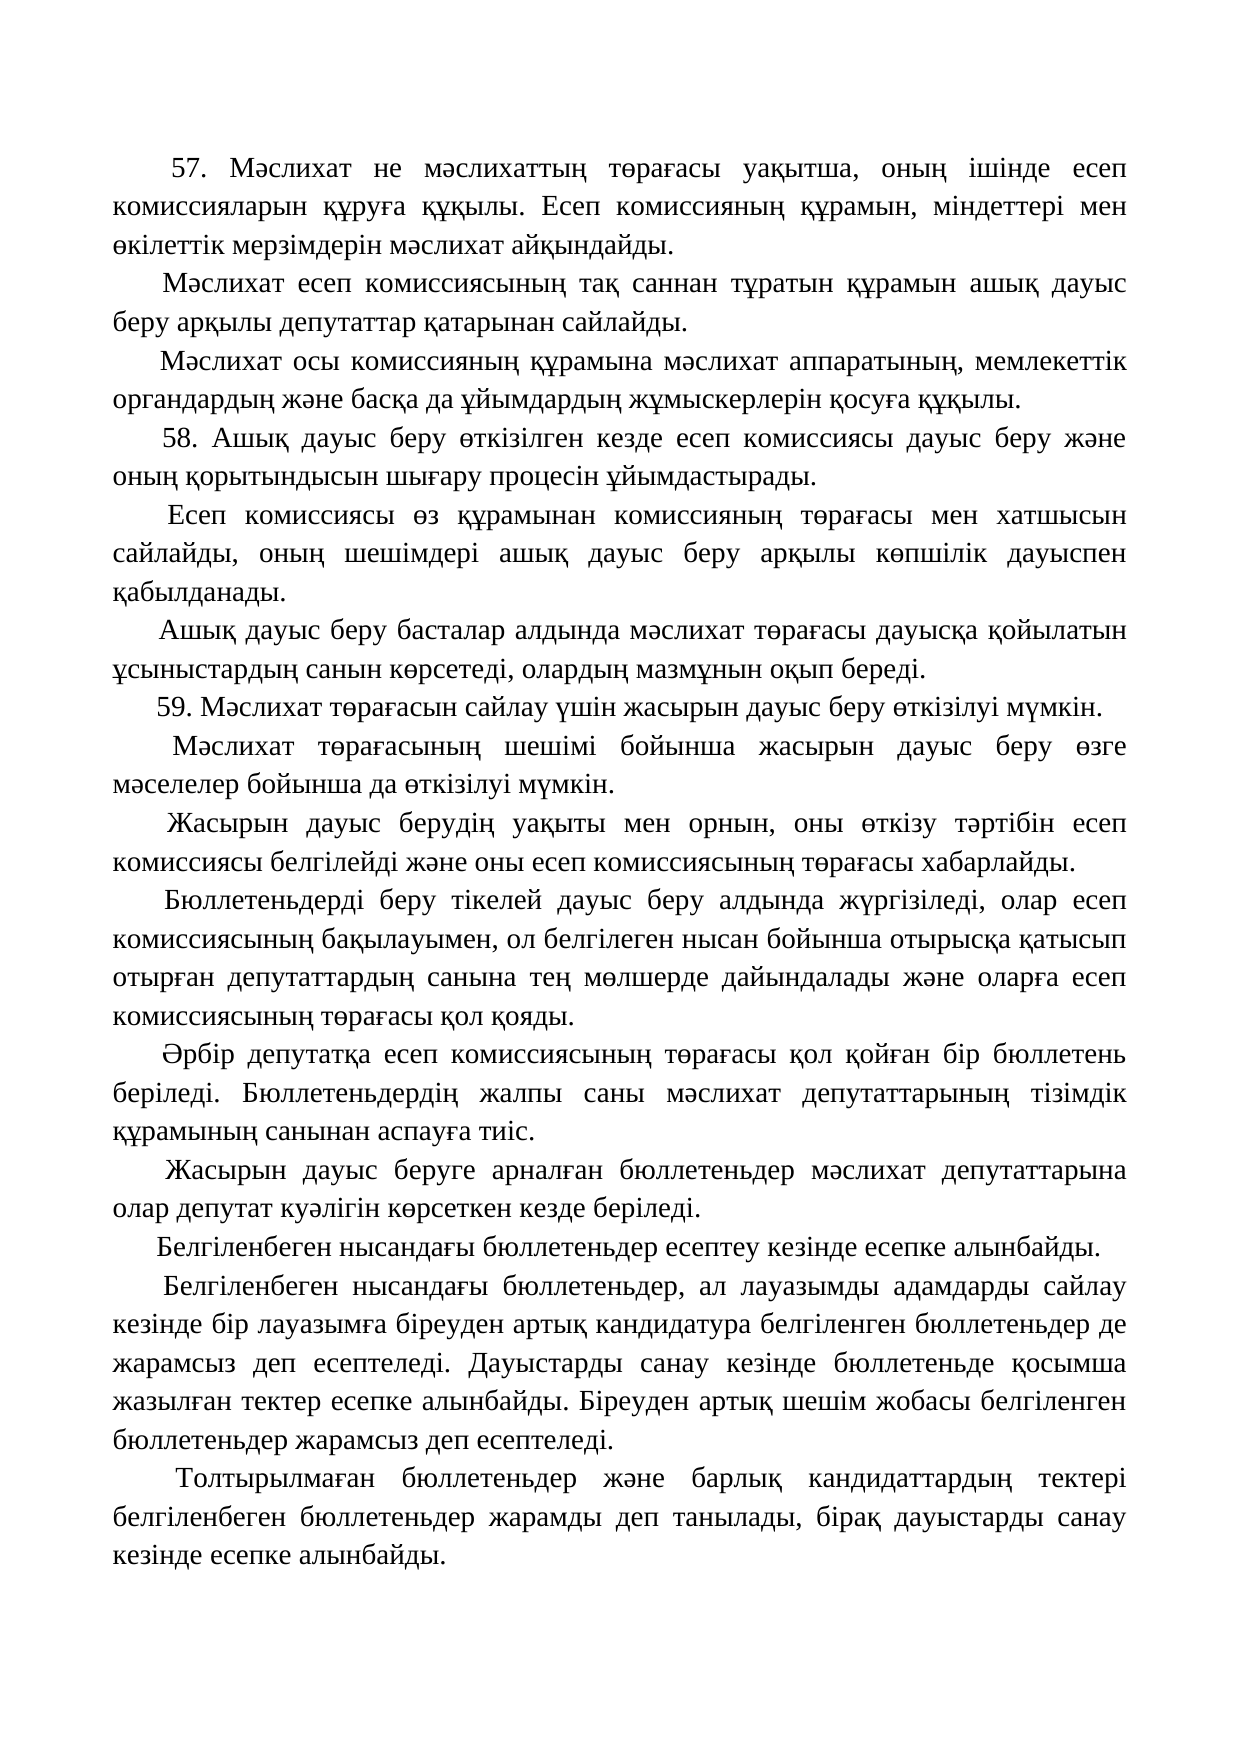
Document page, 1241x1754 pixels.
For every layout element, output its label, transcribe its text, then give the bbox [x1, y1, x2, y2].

text Жасырын дауыс беруге арналған бюллетеньдер мәслихат депутаттарына олар депутат куәлігін көрсеткен кезде беріледі. [112, 1152, 1128, 1224]
text Толтырылмаған бюллетеньдер және барлық кандидаттардың тектері белгіленбеген бюллетеньдер жарамды деп танылады, бірақ дауыстарды санау кезінде есепке алынбайды. [112, 1460, 1128, 1571]
text Есеп комиссиясы өз құрамынан комиссияның төрағасы мен хатшысын сайлайды, оның шешімдері ашық дауыс беру арқылы көпшілік дауыспен қабылданады. [112, 497, 1128, 607]
text Әрбір депутатқа есеп комиссиясының төрағасы қол қойған бір бюллетень беріледі. Бюллетеньдердің жалпы саны мәслихат депутаттарының тізімдік құрамының санынан аспауға тиіс. [112, 1036, 1128, 1147]
text 59. Мәслихат төрағасын сайлау үшін жасырын дауыс беру өткізілуі мүмкін. [112, 689, 1128, 723]
text Белгіленбеген нысандағы бюллетеньдер есептеу кезінде есепке алынбайды. [112, 1229, 1128, 1263]
text Бюллетеньдерді беру тікелей дауыс беру алдында жүргізіледі, олар есеп комиссиясының бақылауымен, ол белгілеген нысан бойынша отырысқа қатысып отырған депутаттардың санына тең мөлшерде дайындалады және оларға есеп комиссиясының төрағасы қол қояды. [112, 882, 1128, 1031]
text Мәслихат есеп комиссиясының тақ саннан тұратын құрамын ашық дауыс беру арқылы депутаттар қатарынан сайлайды. [112, 266, 1128, 338]
text 58. Ашық дауыс беру өткізілген кезде есеп комиссиясы дауыс беру және оның қорытындысын шығару процесін ұйымдастырады. [112, 420, 1128, 492]
text 57. Мәслихат не мәслихаттың төрағасы уақытша, оның ішінде есеп комиссияларын құруға құқылы. Есеп комиссияның құрамын, міндеттері мен өкілеттік мерзімдерін мәслихат айқындайды. [112, 150, 1128, 261]
text Белгіленбеген нысандағы бюллетеньдер, ал лауазымды адамдарды сайлау кезінде бір лауазымға біреуден артық кандидатура белгіленген бюллетеньдер де жарамсыз деп есептеледі. Дауыстарды санау кезінде бюллетеньде қосымша жазылған тектер есепке алынбайды. Біреуден артық шешім жобасы белгіленген бюллетеньдер жарамсыз деп есептеледі. [112, 1268, 1128, 1455]
text Жасырын дауыс берудің уақыты мен орнын, оны өткізу тәртібін есеп комиссиясы белгілейді және оны есеп комиссиясының төрағасы хабарлайды. [112, 805, 1128, 877]
text Мәслихат осы комиссияның құрамына мәслихат аппаратының, мемлекеттік органдардың және басқа да ұйымдардың жұмыскерлерін қосуға құқылы. [112, 343, 1128, 415]
text Мәслихат төрағасының шешімі бойынша жасырын дауыс беру өзге мәселелер бойынша да өткізілуі мүмкін. [112, 728, 1128, 800]
text Ашық дауыс беру басталар алдында мәслихат төрағасы дауысқа қойылатын ұсыныстардың санын көрсетеді, олардың мазмұнын оқып береді. [112, 612, 1128, 684]
